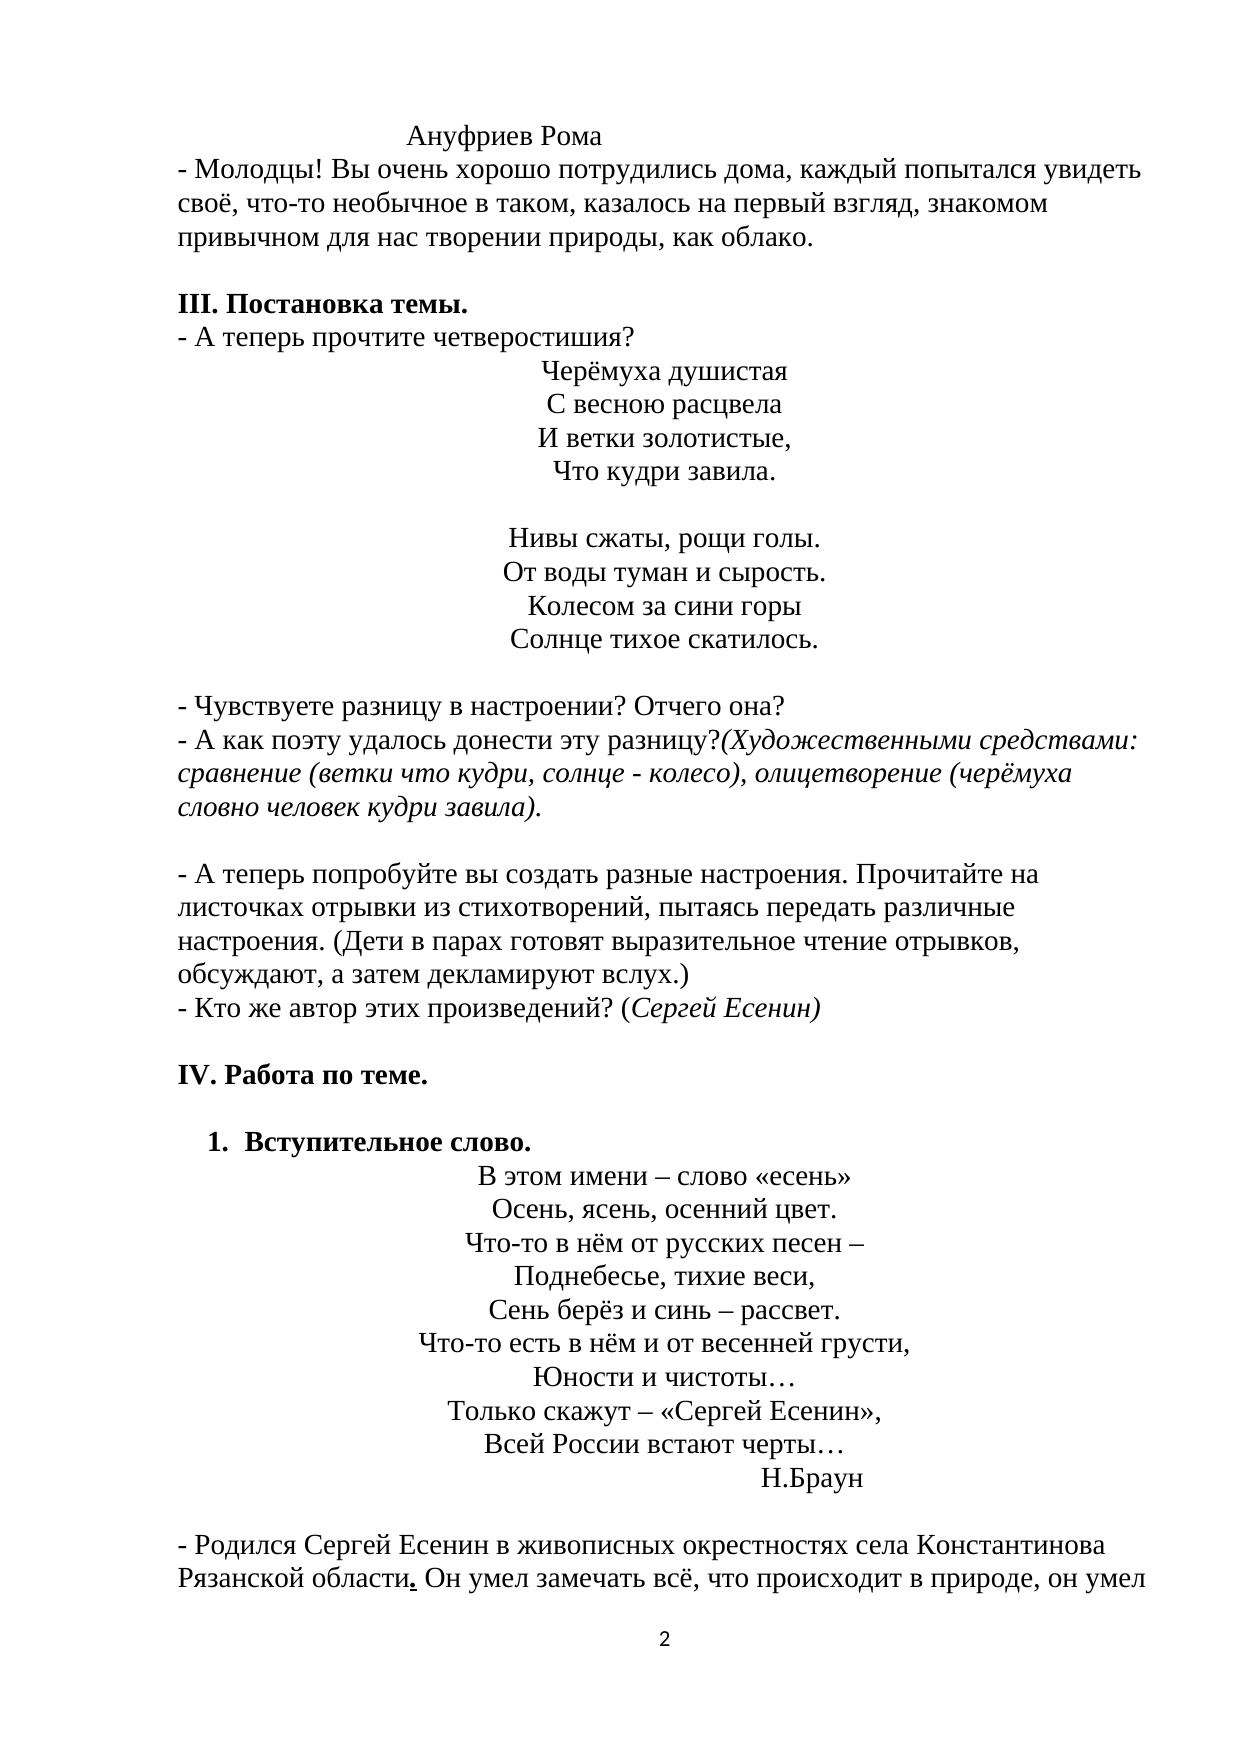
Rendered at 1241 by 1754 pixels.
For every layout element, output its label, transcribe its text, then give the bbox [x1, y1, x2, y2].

text Осень, ясень, осенний цвет. [177, 1191, 1152, 1225]
text - А как поэту удалось донести эту разницу?(Художественными средствами: сравнение (ветки что кудри, солнце - колесо), олицетворение (черёмуха словно человек кудри завила). [177, 722, 1152, 822]
text Что кудри завила. [177, 453, 1152, 487]
text - Кто же автор этих произведений? (Сергей Есенин) [177, 990, 1152, 1024]
text С весною расцвела [177, 386, 1152, 420]
text Сень берёз и синь – рассвет. [177, 1292, 1152, 1326]
text Юности и чистоты… [177, 1359, 1152, 1393]
text Только скажут – «Сергей Есенин», [177, 1393, 1152, 1426]
text От воды туман и сырость. [177, 554, 1152, 588]
text - Чувствуете разницу в настроении? Отчего она? [177, 688, 1152, 722]
text - А теперь прочтите четверостишия? [177, 319, 1152, 353]
text Ануфриев Рома [398, 118, 1152, 152]
list Вступительное слово. [207, 1124, 1152, 1158]
text - Молодцы! Вы очень хорошо потрудились дома, каждый попытался увидеть своё, что-то необычное в таком, казалось на первый взгляд, знакомом привычном для нас творении природы, как облако. [177, 152, 1152, 252]
text - А теперь попробуйте вы создать разные настроения. Прочитайте на листочках отрывки из стихотворений, пытаясь передать различные настроения. (Дети в парах готовят выразительное чтение отрывков, обсуждают, а затем декламируют вслух.) [177, 856, 1152, 990]
text Что-то в нём от русских песен – [177, 1225, 1152, 1258]
text Н.Браун [398, 1460, 1152, 1493]
text И ветки золотистые, [177, 420, 1152, 453]
text Что-то есть в нём и от весенней грусти, [177, 1326, 1152, 1359]
text Всей России встают черты… [177, 1426, 1152, 1460]
text Солнце тихое скатилось. [177, 621, 1152, 655]
text Черёмуха душистая [177, 353, 1152, 386]
text Колесом за сини горы [177, 588, 1152, 621]
text Нивы сжаты, рощи голы. [177, 521, 1152, 554]
text ІІІ. Постановка темы. [177, 286, 627, 319]
text ІV. Работа по теме. [177, 1057, 1152, 1091]
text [177, 1527, 1152, 1594]
text В этом имени – слово «есень» [177, 1158, 1152, 1191]
text Поднебесье, тихие веси, [177, 1258, 1152, 1292]
